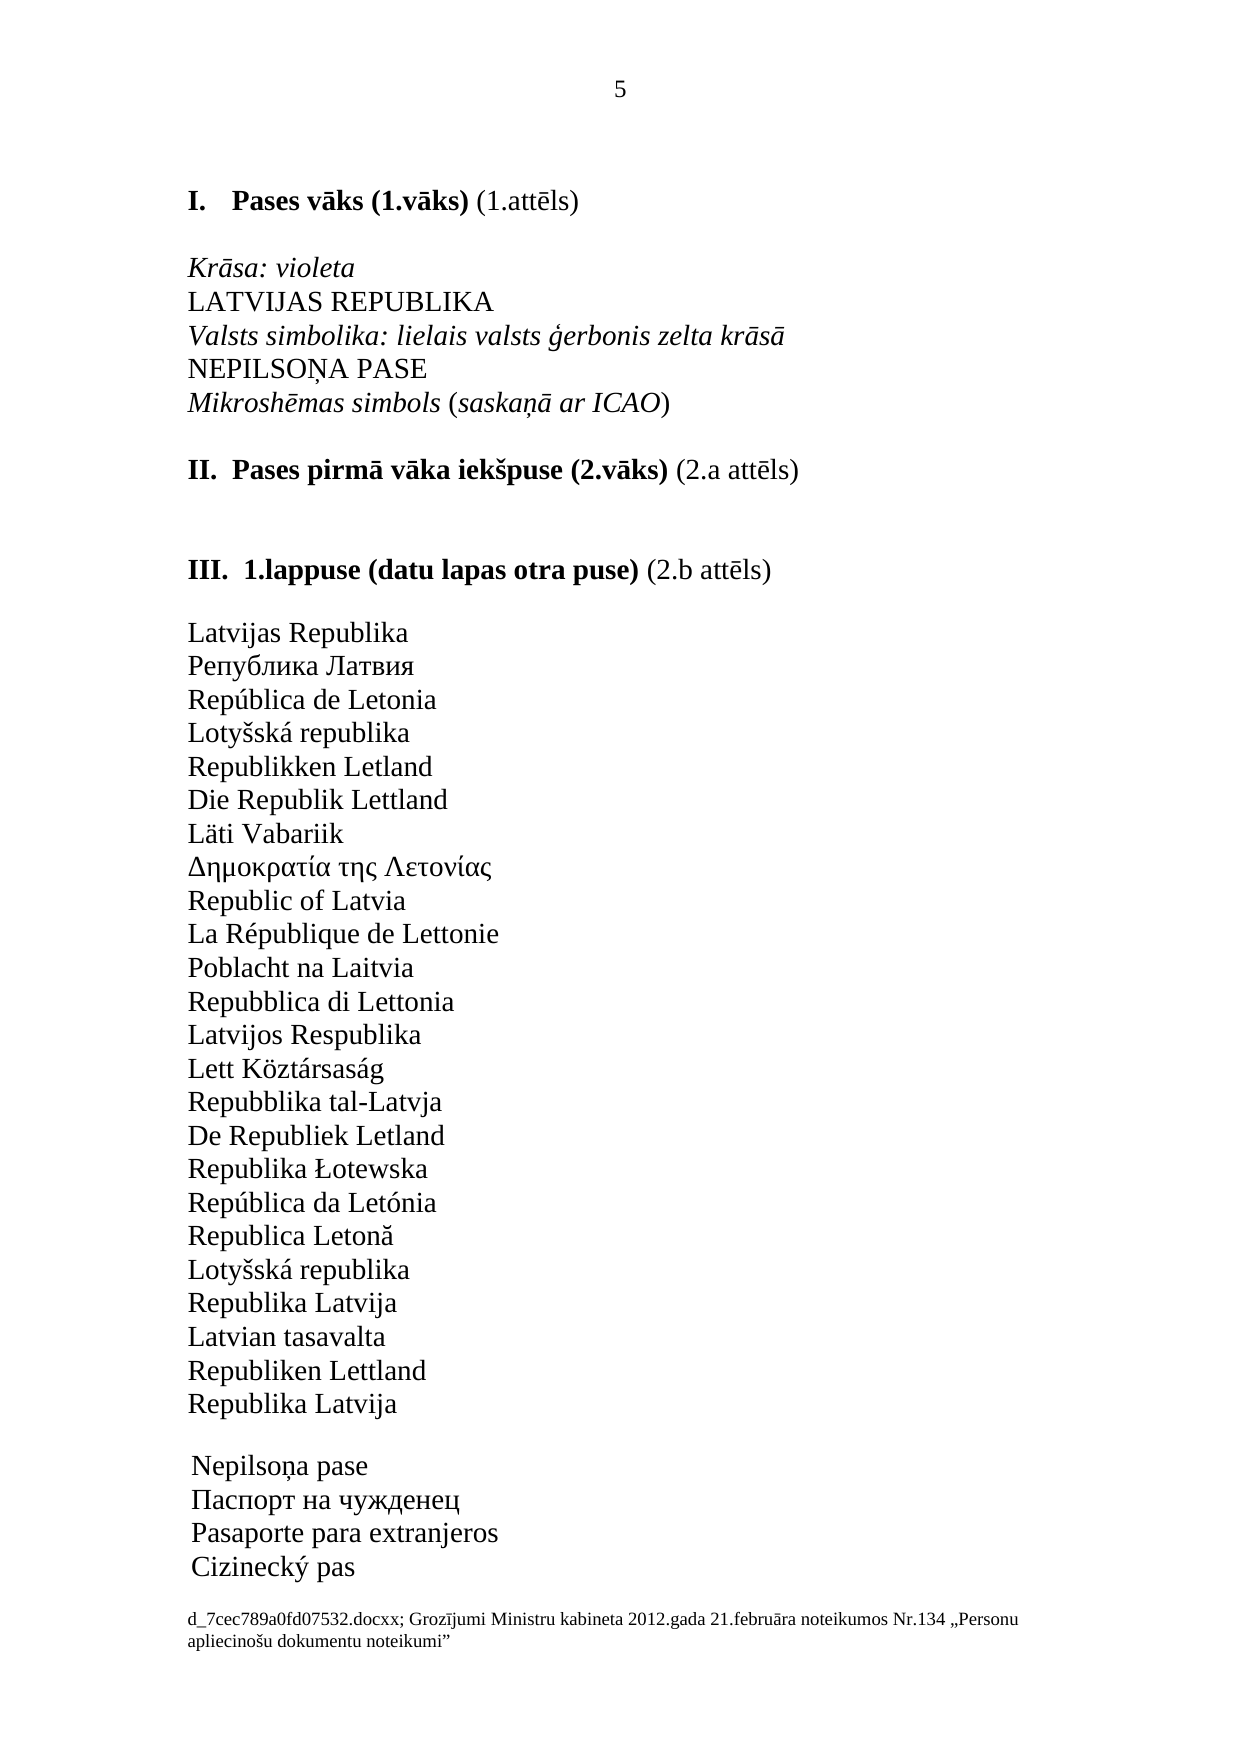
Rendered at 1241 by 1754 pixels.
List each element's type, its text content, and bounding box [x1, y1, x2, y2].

text Republika Latvija [187, 1286, 1053, 1319]
text Lett Köztársaság [187, 1051, 1053, 1084]
text Poblacht na Laitvia [187, 950, 1053, 984]
list III. 1.lappuse (datu lapas otra puse) (2.b attēls) [187, 519, 1053, 615]
text Republika Łotewska [187, 1151, 1053, 1185]
text Republica Letonă [187, 1218, 1053, 1252]
text Δημοκρατία της Λετονίας [187, 849, 1053, 883]
text Latvian tasavalta [187, 1319, 1053, 1353]
text Repubblika tal-Latvja [187, 1084, 1053, 1118]
text De Republiek Letland [187, 1118, 1053, 1151]
text Republikken Letland [187, 749, 1053, 782]
text Cizinecký pas [187, 1549, 1053, 1583]
text Nepilsoņa pase [187, 1448, 1053, 1482]
text La République de Lettonie [187, 917, 1053, 950]
text Latvijas Republika [187, 615, 1053, 648]
list Republika Latvija [187, 1386, 1053, 1448]
text República de Letonia [187, 682, 1053, 715]
text Läti Vabariik [187, 816, 1053, 849]
text Lotyšská republika [187, 715, 1053, 749]
text República da Letónia [187, 1185, 1053, 1218]
list Pases vāks (1.vāks) (1.attēls) Krāsa: violeta LATVIJAS REPUBLIKA Valsts simbolika: lielais valsts ģerbonis zelta krāsā NEPILSOŅA PASE Mikroshēmas simbols (saskaņā ar ICAO) II. Pases pirmā vāka iekšpuse (2.vāks) (2.a attēls) [187, 183, 1053, 485]
text Latvijos Respublika [187, 1017, 1053, 1051]
text Паспорт на чужденец [187, 1482, 1053, 1516]
text Republiken Lettland [187, 1353, 1053, 1386]
text Република Латвия [187, 648, 1053, 682]
text Lotyšská republika [187, 1252, 1053, 1286]
text Die Republik Lettland [187, 782, 1053, 816]
text Republic of Latvia [187, 883, 1053, 917]
text Repubblica di Lettonia [187, 984, 1053, 1017]
text Pasaporte para extranjeros [187, 1516, 1053, 1549]
